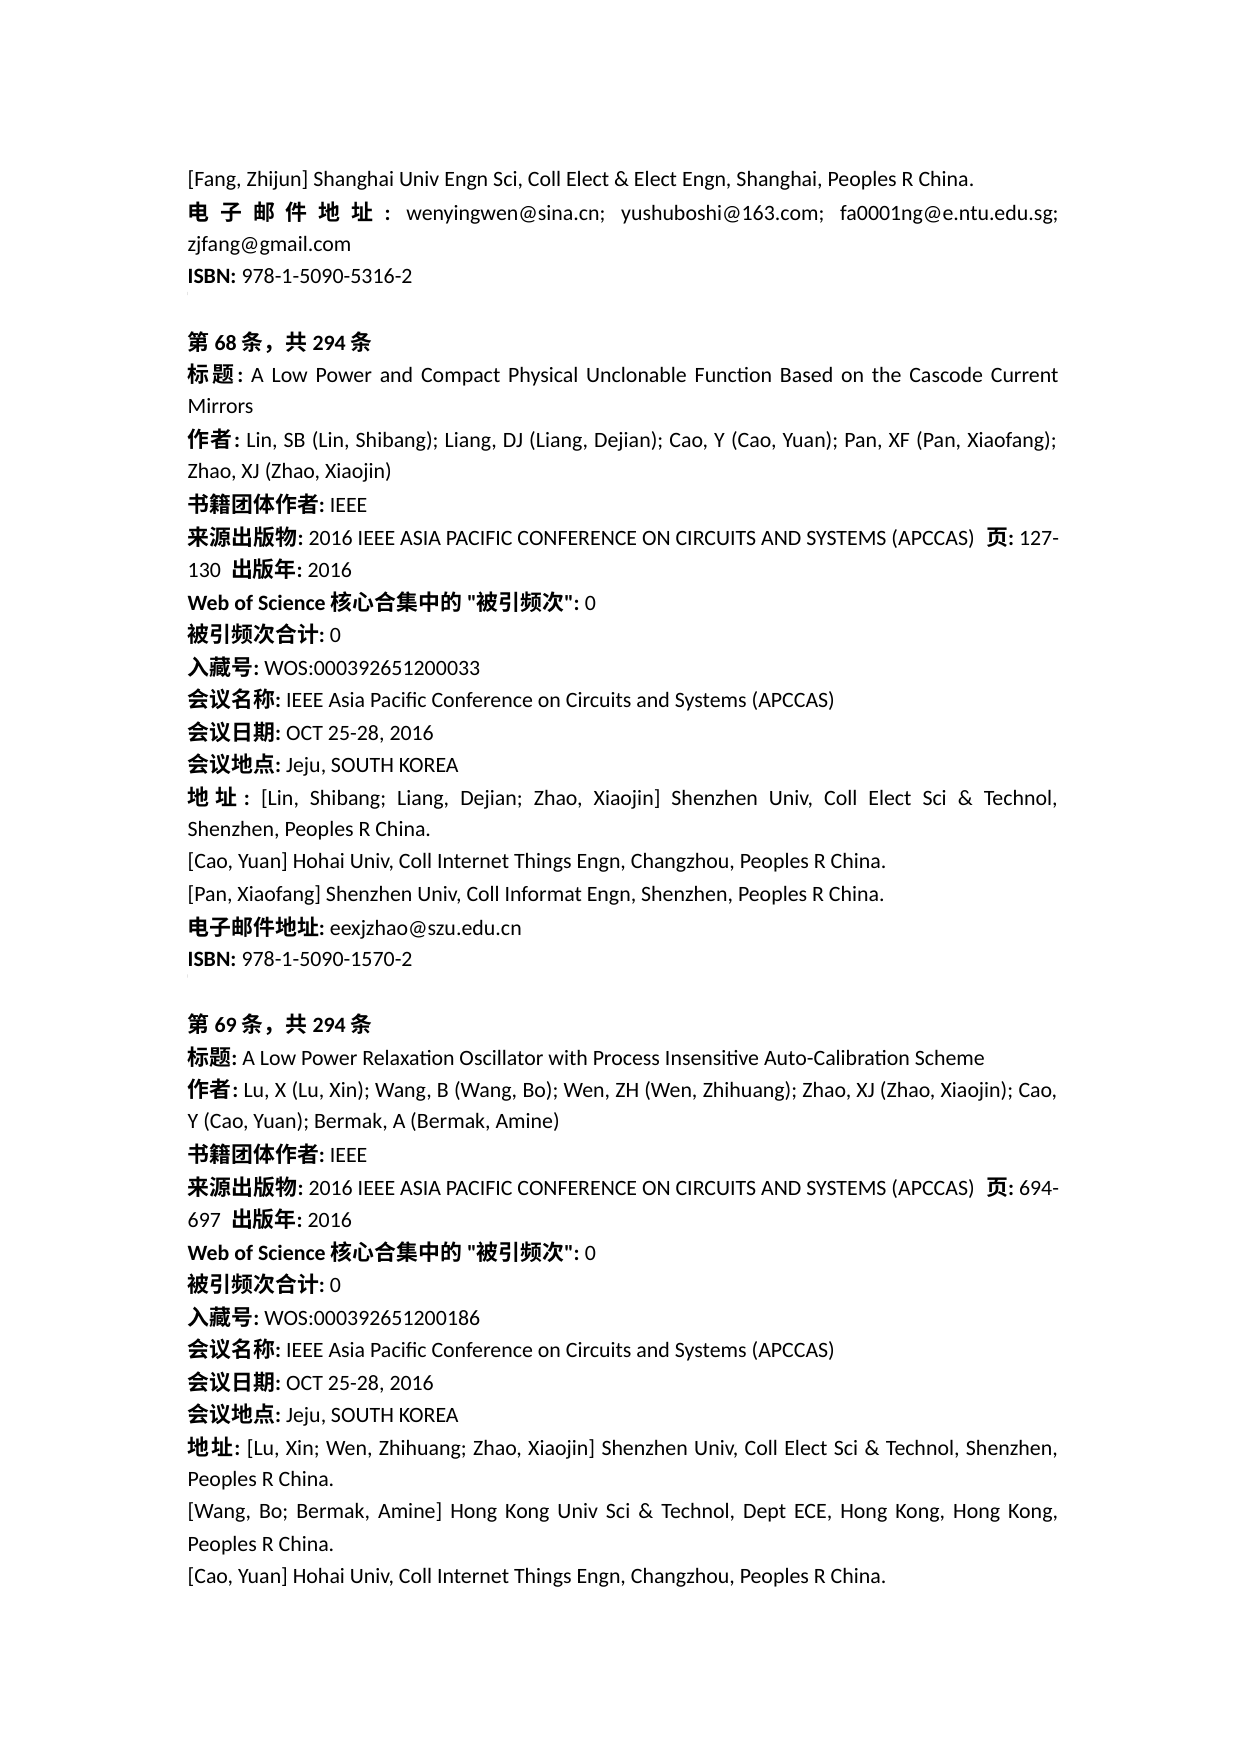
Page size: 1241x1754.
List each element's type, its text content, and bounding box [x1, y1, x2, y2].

table_cell 标题: A Low Power and Compact Physical Unclonable Function Based on the Cascode Current Mirrors [188, 357, 1059, 422]
table_cell 作者: Lin, SB (Lin, Shibang); Liang, DJ (Liang, Dejian); Cao, Y (Cao, Yuan); Pan, XF (Pan, Xiaofang); Zhao, XJ (Zhao, Xiaojin) [188, 422, 1059, 487]
table_cell Web of Science 核心合集中的 "被引频次": 0 [188, 585, 1059, 617]
table_cell ISBN: 978-1-5090-1570-2 [188, 942, 1059, 974]
table_cell 会议名称: IEEE Asia Pacific Conference on Circuits and Systems (APCCAS) [188, 1332, 1059, 1364]
table_cell 书籍团体作者: IEEE [188, 487, 1059, 519]
table_cell 会议名称: IEEE Asia Pacific Conference on Circuits and Systems (APCCAS) [188, 682, 1059, 714]
table_cell 会议日期: OCT 25-28, 2016 [188, 715, 1059, 747]
table_cell 电子邮件地址: wenyingwen@sina.cn; yushuboshi@163.com; fa0001ng@e.ntu.edu.sg; zjfang@gmail.com [188, 195, 1059, 259]
table_header 第 68 条，共 294 条 [188, 325, 1059, 357]
table_cell 来源出版物: 2016 IEEE ASIA PACIFIC CONFERENCE ON CIRCUITS AND SYSTEMS (APCCAS) 页: 127-130 出版年: 2016 [188, 520, 1059, 584]
table_cell 标题: A Low Power Relaxation Oscillator with Process Insensitive Auto-Calibration Scheme [188, 1040, 1059, 1072]
table_cell 地址: [Lin, Shibang; Liang, Dejian; Zhao, Xiaojin] Shenzhen Univ, Coll Elect Sci & Technol, Shenzhen, Peoples R China. [Cao, Yuan] Hohai Univ, Coll Internet Things Engn, Changzhou, Peoples R China. [Pan, Xiaofang] Shenzhen Univ, Coll Informat Engn, Shenzhen, Peoples R China. [188, 780, 1059, 909]
table_header 第 69 条，共 294 条 [188, 1007, 1059, 1039]
table_cell 被引频次合计: 0 [188, 1267, 1059, 1299]
table_cell 会议地点: Jeju, SOUTH KOREA [188, 747, 1059, 779]
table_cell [188, 1430, 1059, 1592]
table_cell 会议地点: Jeju, SOUTH KOREA [188, 1397, 1059, 1429]
table_cell Web of Science 核心合集中的 "被引频次": 0 [188, 1235, 1059, 1267]
table_cell ISBN: 978-1-5090-5316-2 [188, 260, 1059, 292]
table_cell 会议日期: OCT 25-28, 2016 [188, 1365, 1059, 1397]
table_cell 作者: Lu, X (Lu, Xin); Wang, B (Wang, Bo); Wen, ZH (Wen, Zhihuang); Zhao, XJ (Zhao, Xiaojin); Cao, Y (Cao, Yuan); Bermak, A (Bermak, Amine) [188, 1072, 1059, 1137]
table_cell 来源出版物: 2016 IEEE ASIA PACIFIC CONFERENCE ON CIRCUITS AND SYSTEMS (APCCAS) 页: 694-697 出版年: 2016 [188, 1170, 1059, 1234]
table_cell 入藏号: WOS:000392651200186 [188, 1300, 1059, 1332]
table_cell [188, 162, 1059, 194]
table_cell 被引频次合计: 0 [188, 617, 1059, 649]
table_cell 书籍团体作者: IEEE [188, 1137, 1059, 1169]
table_cell 入藏号: WOS:000392651200033 [188, 650, 1059, 682]
table_cell 电子邮件地址: eexjzhao@szu.edu.cn [188, 910, 1059, 942]
